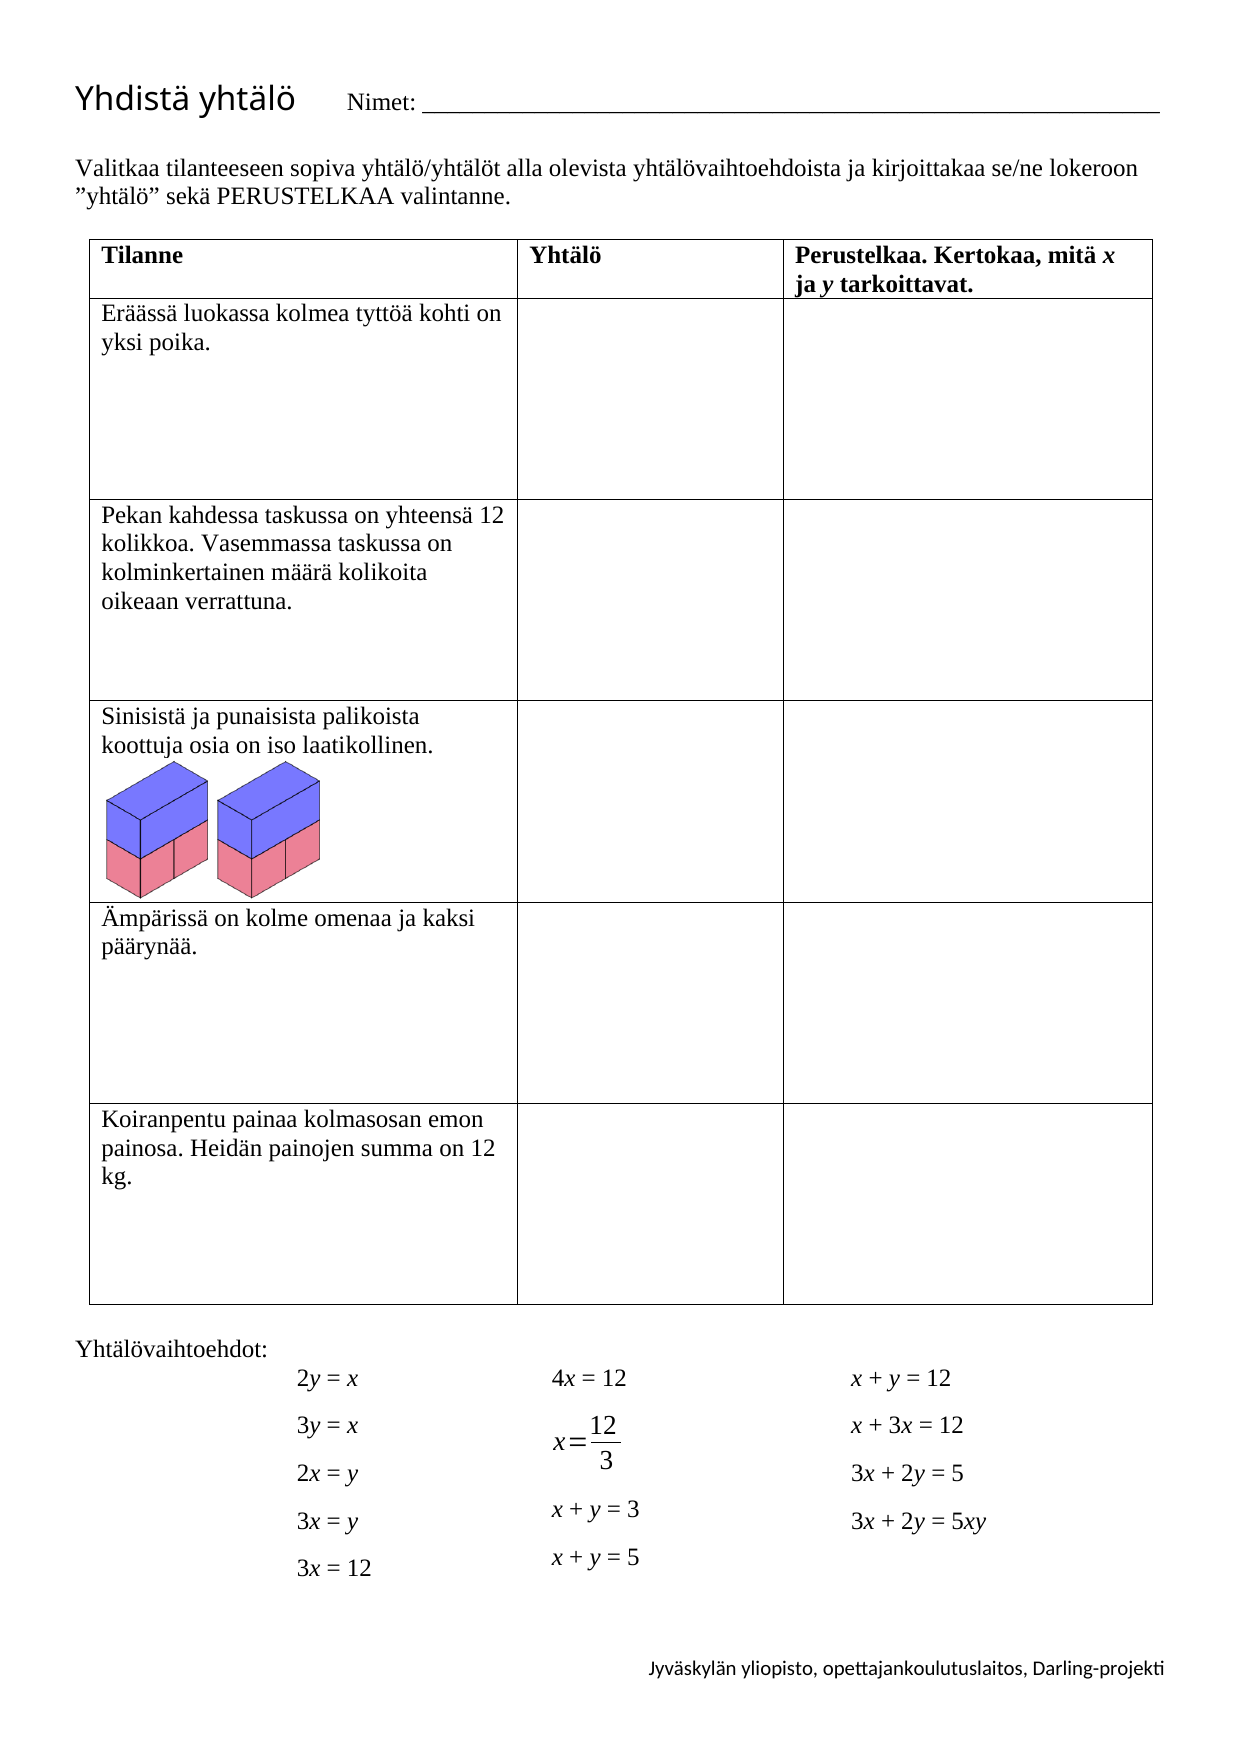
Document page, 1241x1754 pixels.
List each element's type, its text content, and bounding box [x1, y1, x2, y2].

table_cell [518, 701, 783, 902]
picture [101, 758, 325, 902]
table_cell Sinisistä ja punaisista palikoista koottuja osia on iso laatikollinen. [90, 701, 517, 902]
text 3x = y [297, 1506, 389, 1534]
table_cell [518, 500, 783, 700]
text x + y = 3 [552, 1494, 777, 1523]
table_header Tilanne [90, 240, 517, 297]
table_cell [784, 299, 1152, 499]
table_cell [784, 903, 1152, 1103]
table_cell [518, 1104, 783, 1304]
text 4x = 12 [552, 1363, 777, 1391]
text 3x + 2y = 5xy [851, 1506, 1165, 1534]
text x + 3x = 12 [851, 1410, 1165, 1439]
table_cell Eräässä luokassa kolmea tyttöä kohti on yksi poika. [90, 299, 517, 499]
table_cell [518, 299, 783, 499]
text Yhtälövaihtoehdot: [75, 1334, 1165, 1363]
table_cell Koiranpentu painaa kolmasosan emon painosa. Heidän painojen summa on 12 kg. [90, 1104, 517, 1304]
table_cell Ämpärissä on kolme omenaa ja kaksi päärynää. [90, 903, 517, 1103]
text x + y = 12 [851, 1363, 1165, 1391]
text 2y = x [297, 1363, 389, 1391]
table_cell [518, 903, 783, 1103]
table_header Perustelkaa. Kertokaa, mitä x ja y tarkoittavat. [784, 240, 1152, 297]
text 3x + 2y = 5 [851, 1458, 1165, 1487]
text 2x = y [297, 1458, 389, 1487]
table_cell [784, 500, 1152, 700]
table_cell [784, 1104, 1152, 1304]
table_header Yhtälö [518, 240, 783, 297]
text x + y = 5 [552, 1542, 777, 1571]
text 3x = 12 [297, 1553, 389, 1582]
text 3y = x [297, 1410, 389, 1439]
subtitle Yhdistä yhtälö Nimet: ___________________________________________________________ [75, 75, 1165, 120]
table_cell Pekan kahdessa taskussa on yhteensä 12 kolikkoa. Vasemmassa taskussa on kolminkertainen määrä kolikoita oikeaan verrattuna. [90, 500, 517, 700]
text Valitkaa tilanteeseen sopiva yhtälö/yhtälöt alla olevista yhtälövaihtoehdoista ja kirjoittakaa se/ne lokeroon ”yhtälö” sekä PERUSTELKAA valintanne. [75, 153, 1165, 210]
table_cell [784, 701, 1152, 902]
